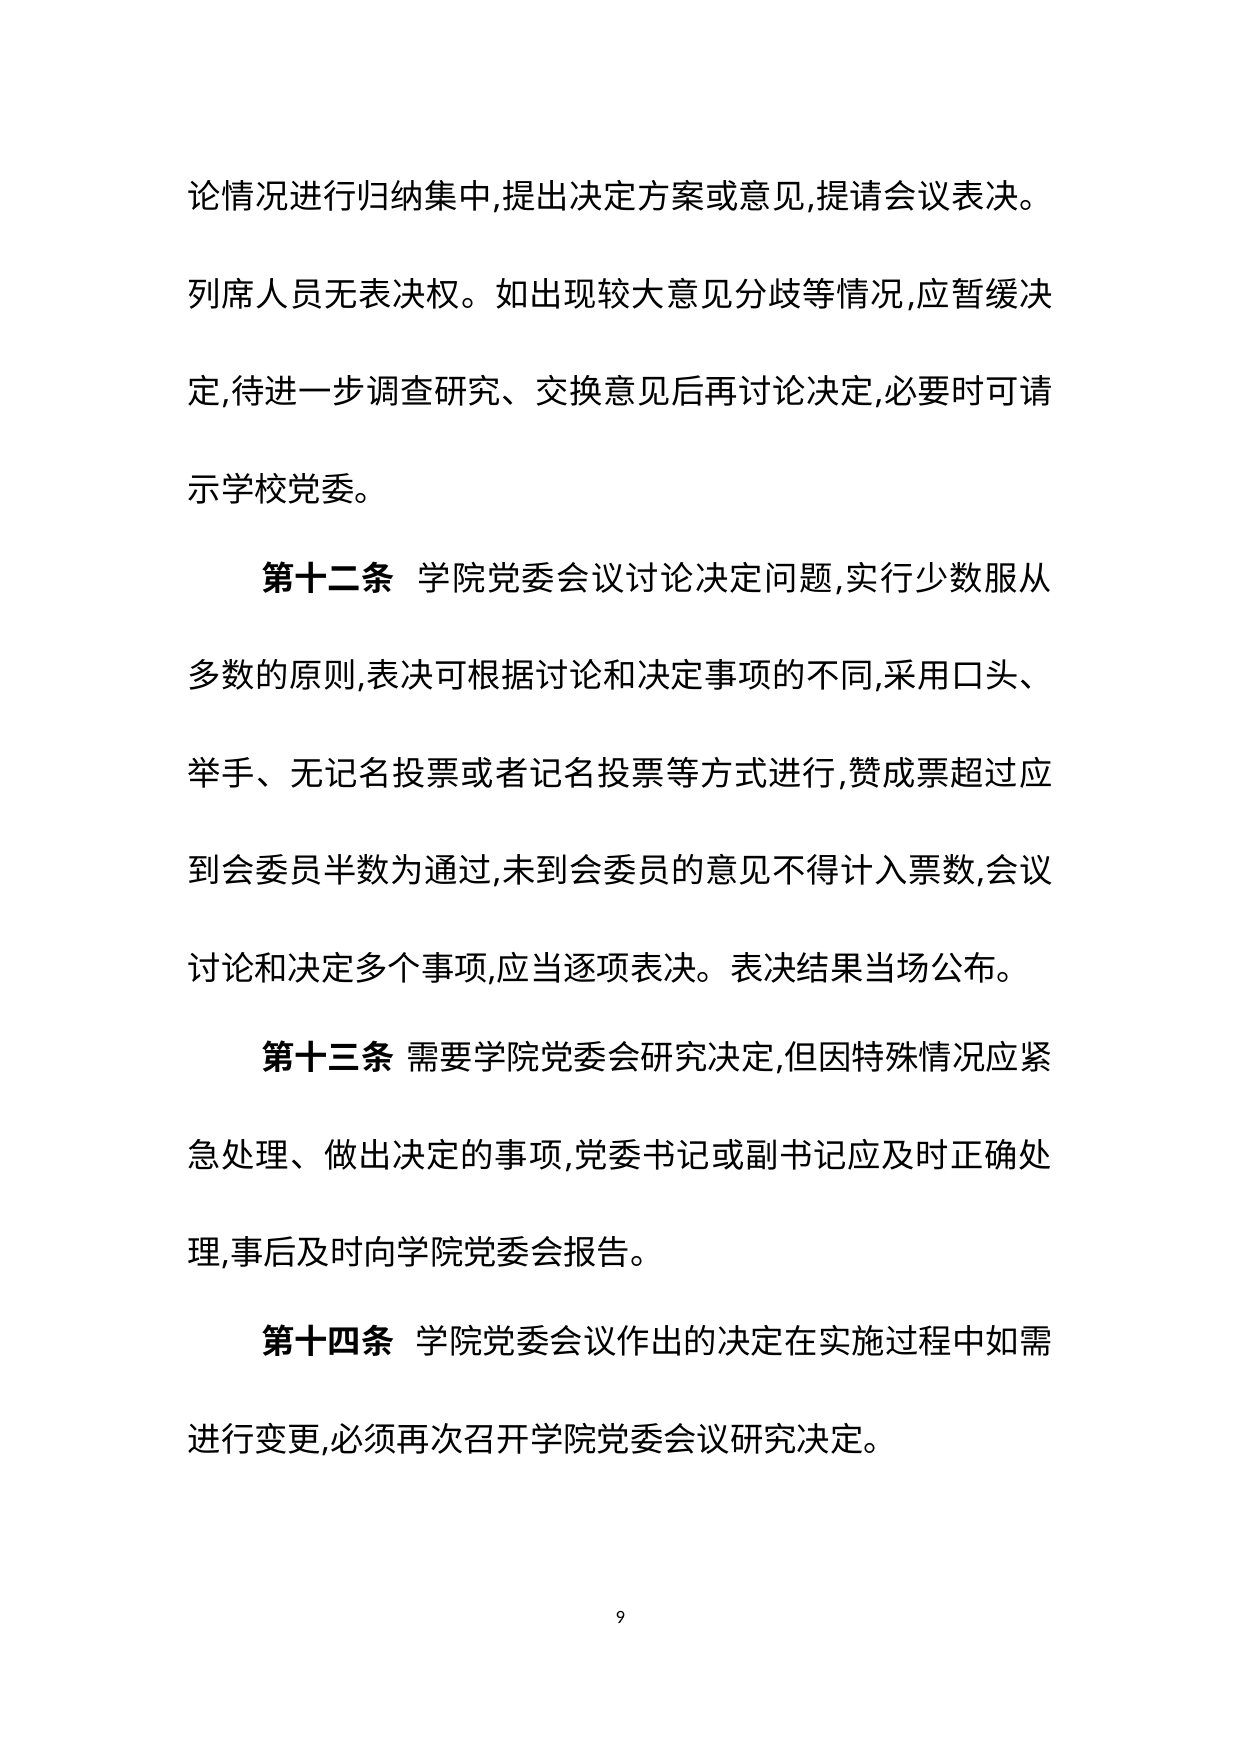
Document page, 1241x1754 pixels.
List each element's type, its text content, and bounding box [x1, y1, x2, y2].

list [187, 162, 1053, 519]
list 学院党委会议作出的决定在实施过程中如需进行变更,必须再次召开学院党委会议研究决定。 [187, 1307, 1053, 1469]
list 需要学院党委会研究决定,但因特殊情况应紧急处理、做出决定的事项,党委书记或副书记应及时正确处理,事后及时向学院党委会报告。 [187, 1023, 1053, 1283]
list 学院党委会议讨论决定问题,实行少数服从多数的原则,表决可根据讨论和决定事项的不同,采用口头、举手、无记名投票或者记名投票等方式进行,赞成票超过应到会委员半数为通过,未到会委员的意见不得计入票数,会议讨论和决定多个事项,应当逐项表决。表决结果当场公布。 [187, 543, 1053, 998]
